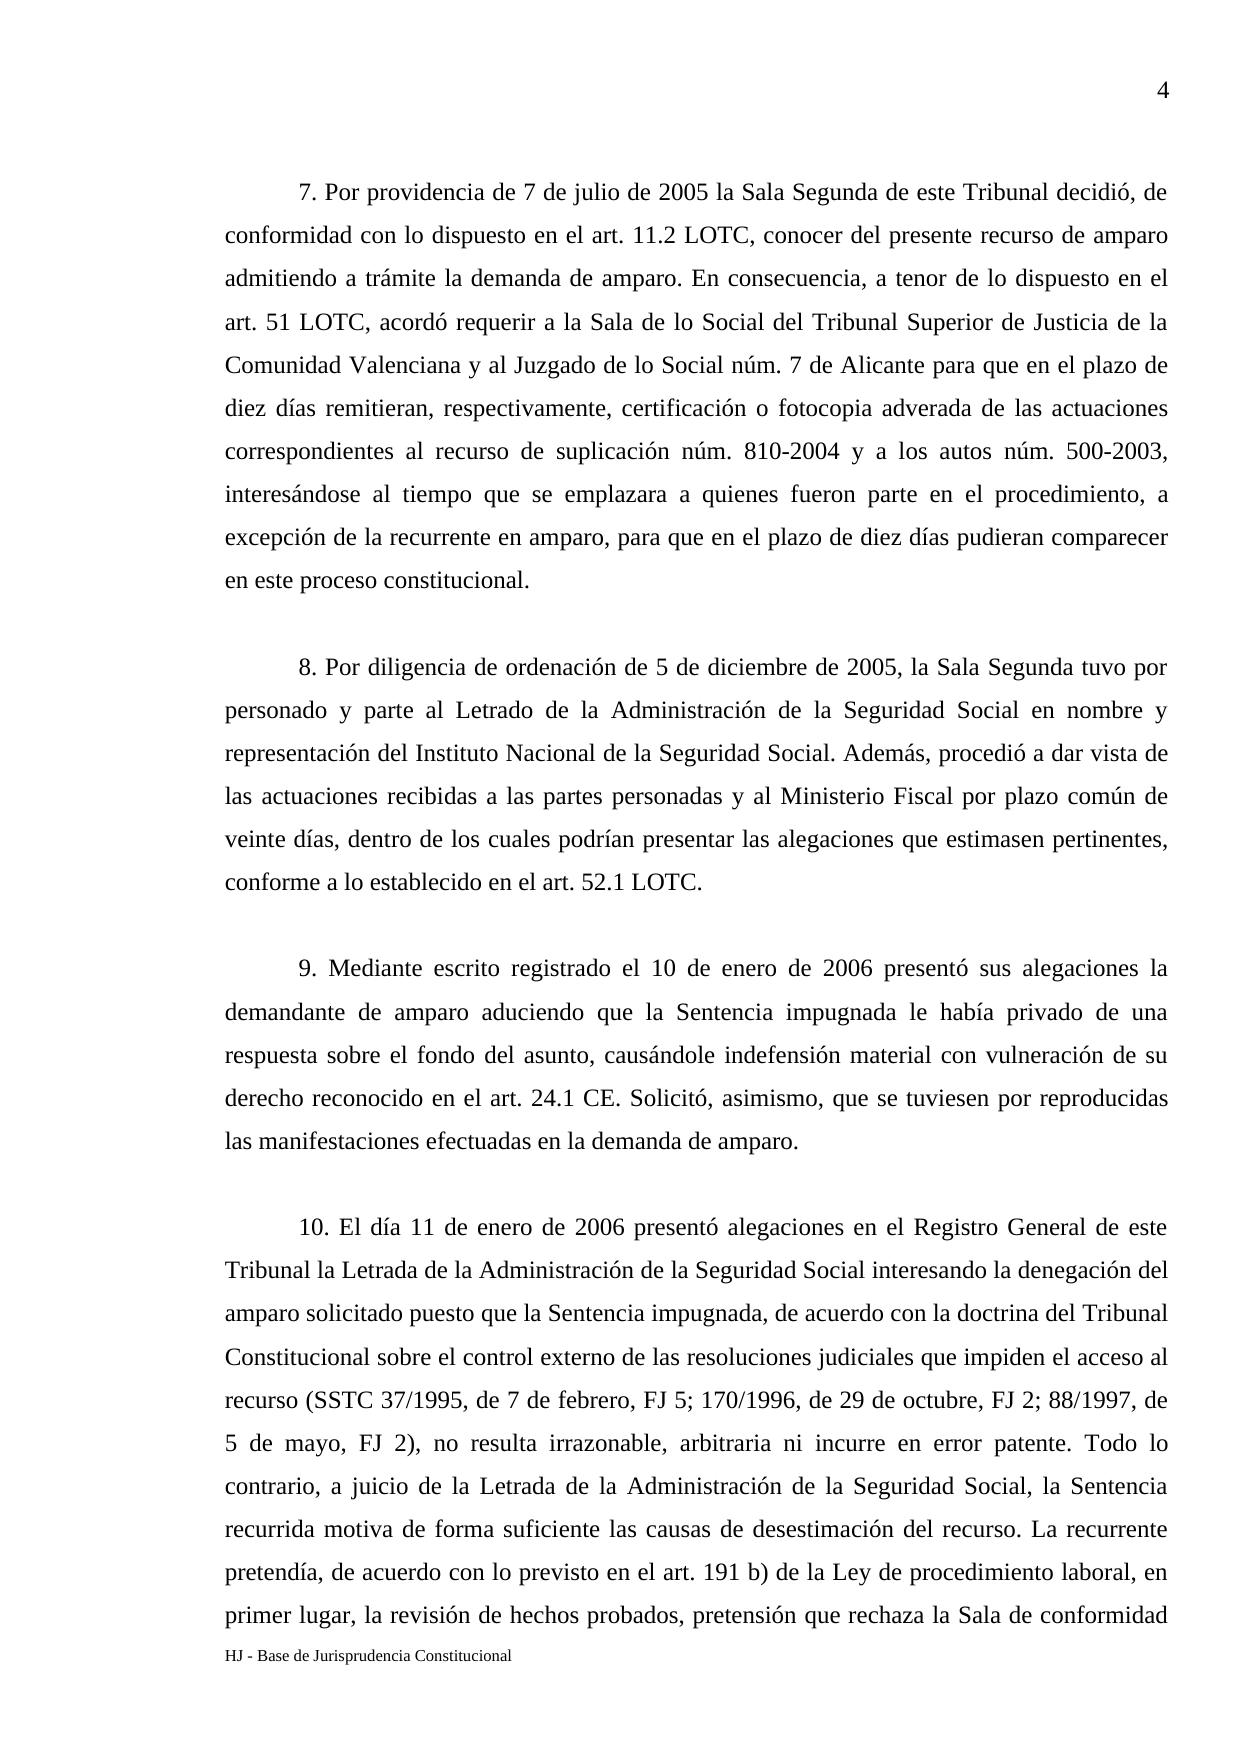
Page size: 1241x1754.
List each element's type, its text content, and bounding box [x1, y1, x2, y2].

text 8. Por diligencia de ordenación de 5 de diciembre de 2005, la Sala Segunda tuvo por personado y parte al Letrado de la Administración de la Seguridad Social en nombre y representación del Instituto Nacional de la Seguridad Social. Además, procedió a dar vista de las actuaciones recibidas a las partes personadas y al Ministerio Fiscal por plazo común de veinte días, dentro de los cuales podrían presentar las alegaciones que estimasen pertinentes, conforme a lo establecido en el art. 52.1 LOTC. [224, 652, 1169, 896]
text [224, 1212, 1169, 1629]
text 7. Por providencia de 7 de julio de 2005 la Sala Segunda de este Tribunal decidió, de conformidad con lo dispuesto en el art. 11.2 LOTC, conocer del presente recurso de amparo admitiendo a trámite la demanda de amparo. En consecuencia, a tenor de lo dispuesto en el art. 51 LOTC, acordó requerir a la Sala de lo Social del Tribunal Superior de Justicia de la Comunidad Valenciana y al Juzgado de lo Social núm. 7 de Alicante para que en el plazo de diez días remitieran, respectivamente, certificación o fotocopia adverada de las actuaciones correspondientes al recurso de suplicación núm. 810-2004 y a los autos núm. 500-2003, interesándose al tiempo que se emplazara a quienes fueron parte en el procedimiento, a excepción de la recurrente en amparo, para que en el plazo de diez días pudieran comparecer en este proceso constitucional. [224, 177, 1169, 594]
text 9. Mediante escrito registrado el 10 de enero de 2006 presentó sus alegaciones la demandante de amparo aduciendo que la Sentencia impugnada le había privado de una respuesta sobre el fondo del asunto, causándole indefensión material con vulneración de su derecho reconocido en el art. 24.1 CE. Solicitó, asimismo, que se tuviesen por reproducidas las manifestaciones efectuadas en la demanda de amparo. [224, 953, 1169, 1155]
